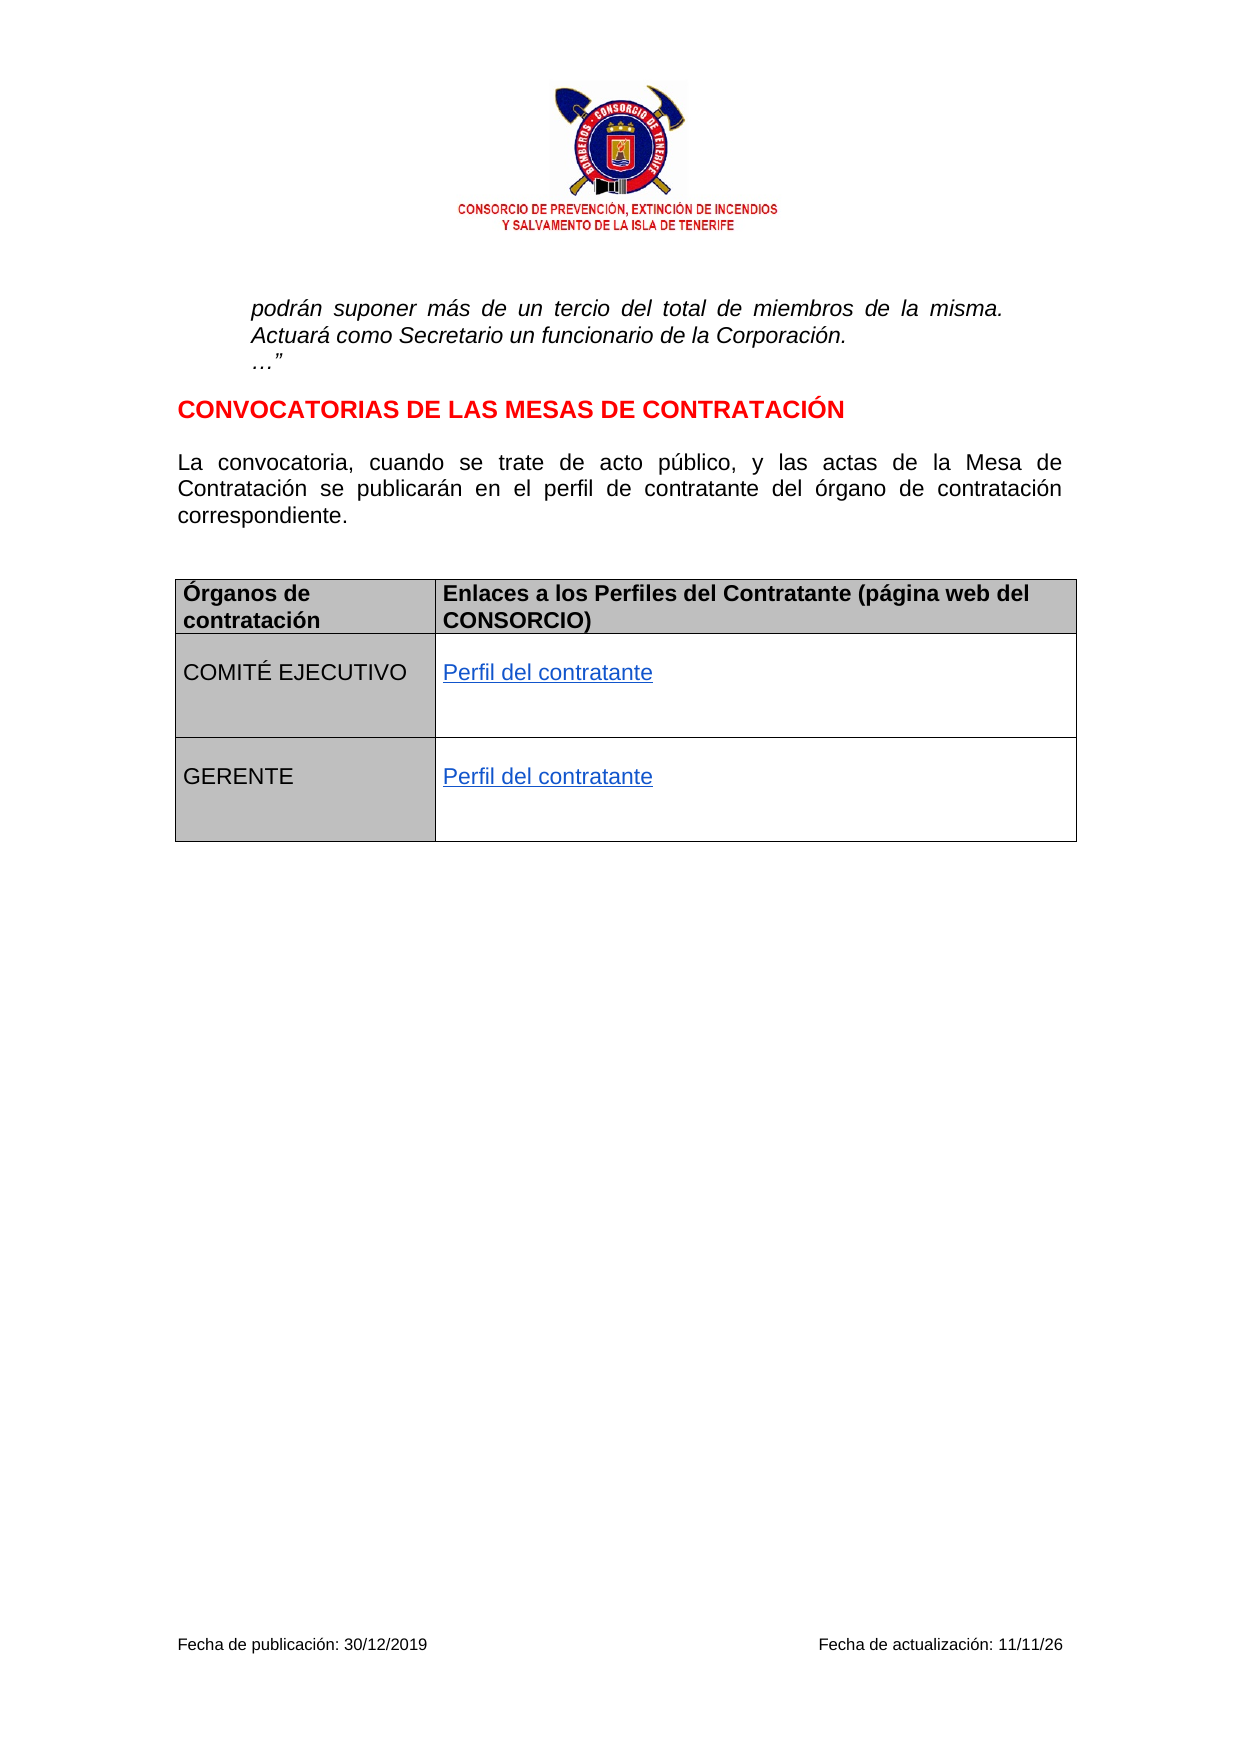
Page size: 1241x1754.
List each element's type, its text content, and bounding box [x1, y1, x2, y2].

table_cell GERENTE [176, 738, 435, 841]
text …” [251, 348, 1004, 374]
text La convocatoria, cuando se trate de acto público, y las actas de la Mesa de Contratación se publicarán en el perfil de contratante del órgano de contratación correspondiente. [177, 449, 1063, 528]
picture [432, 73, 809, 244]
table_header Órganos de contratación [176, 580, 435, 633]
subtitle CONVOCATORIAS DE LAS MESAS DE CONTRATACIÓN [177, 395, 1063, 424]
table_header Enlaces a los Perfiles del Contratante (página web del CONSORCIO) [436, 580, 1076, 633]
table_cell Perfil del contratante [436, 738, 1076, 841]
table_cell COMITÉ EJECUTIVO [176, 634, 435, 737]
table_cell Perfil del contratante [436, 634, 1076, 737]
